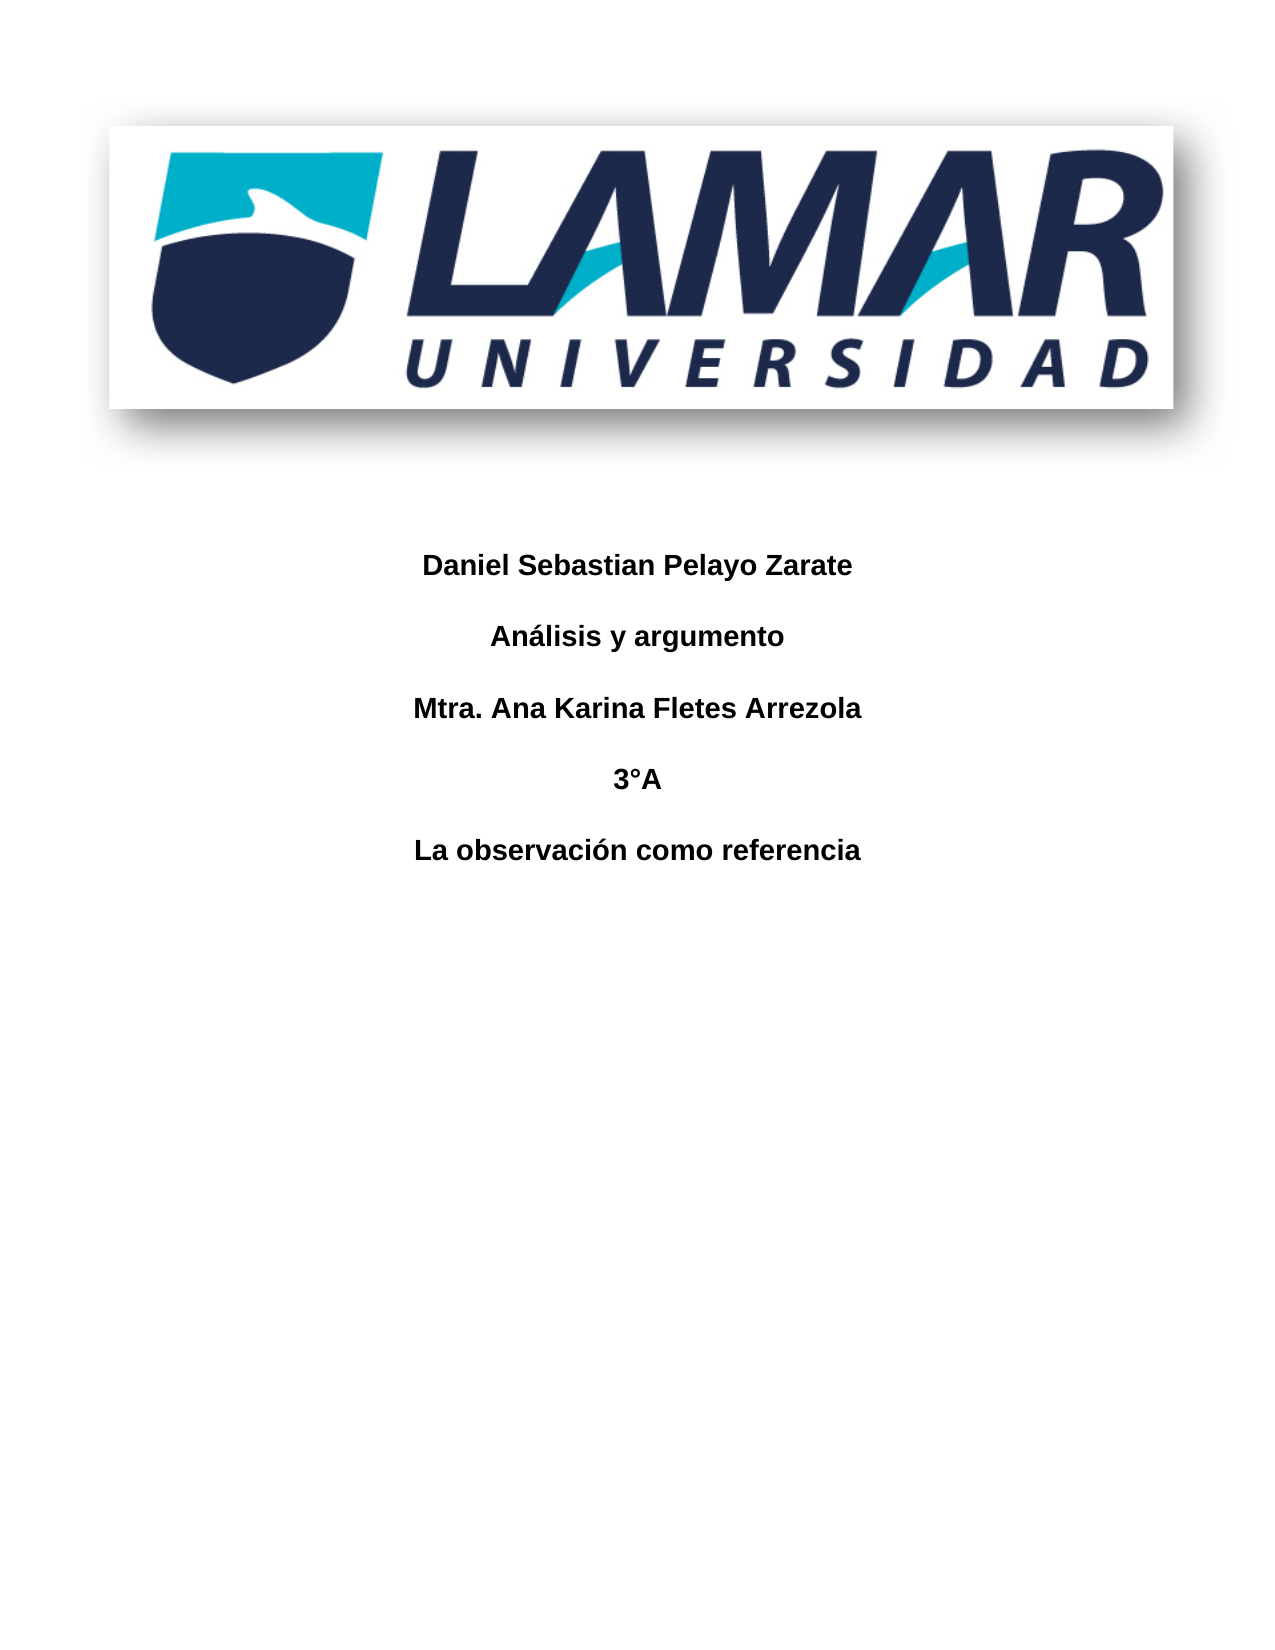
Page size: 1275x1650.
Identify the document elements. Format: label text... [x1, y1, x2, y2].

text 3°A [150, 762, 1125, 795]
picture [109, 126, 1173, 409]
text Daniel Sebastian Pelayo Zarate [150, 548, 1125, 582]
text Análisis y argumento [150, 619, 1125, 653]
text La observación como referencia [150, 833, 1125, 866]
text Mtra. Ana Karina Fletes Arrezola [150, 691, 1125, 724]
